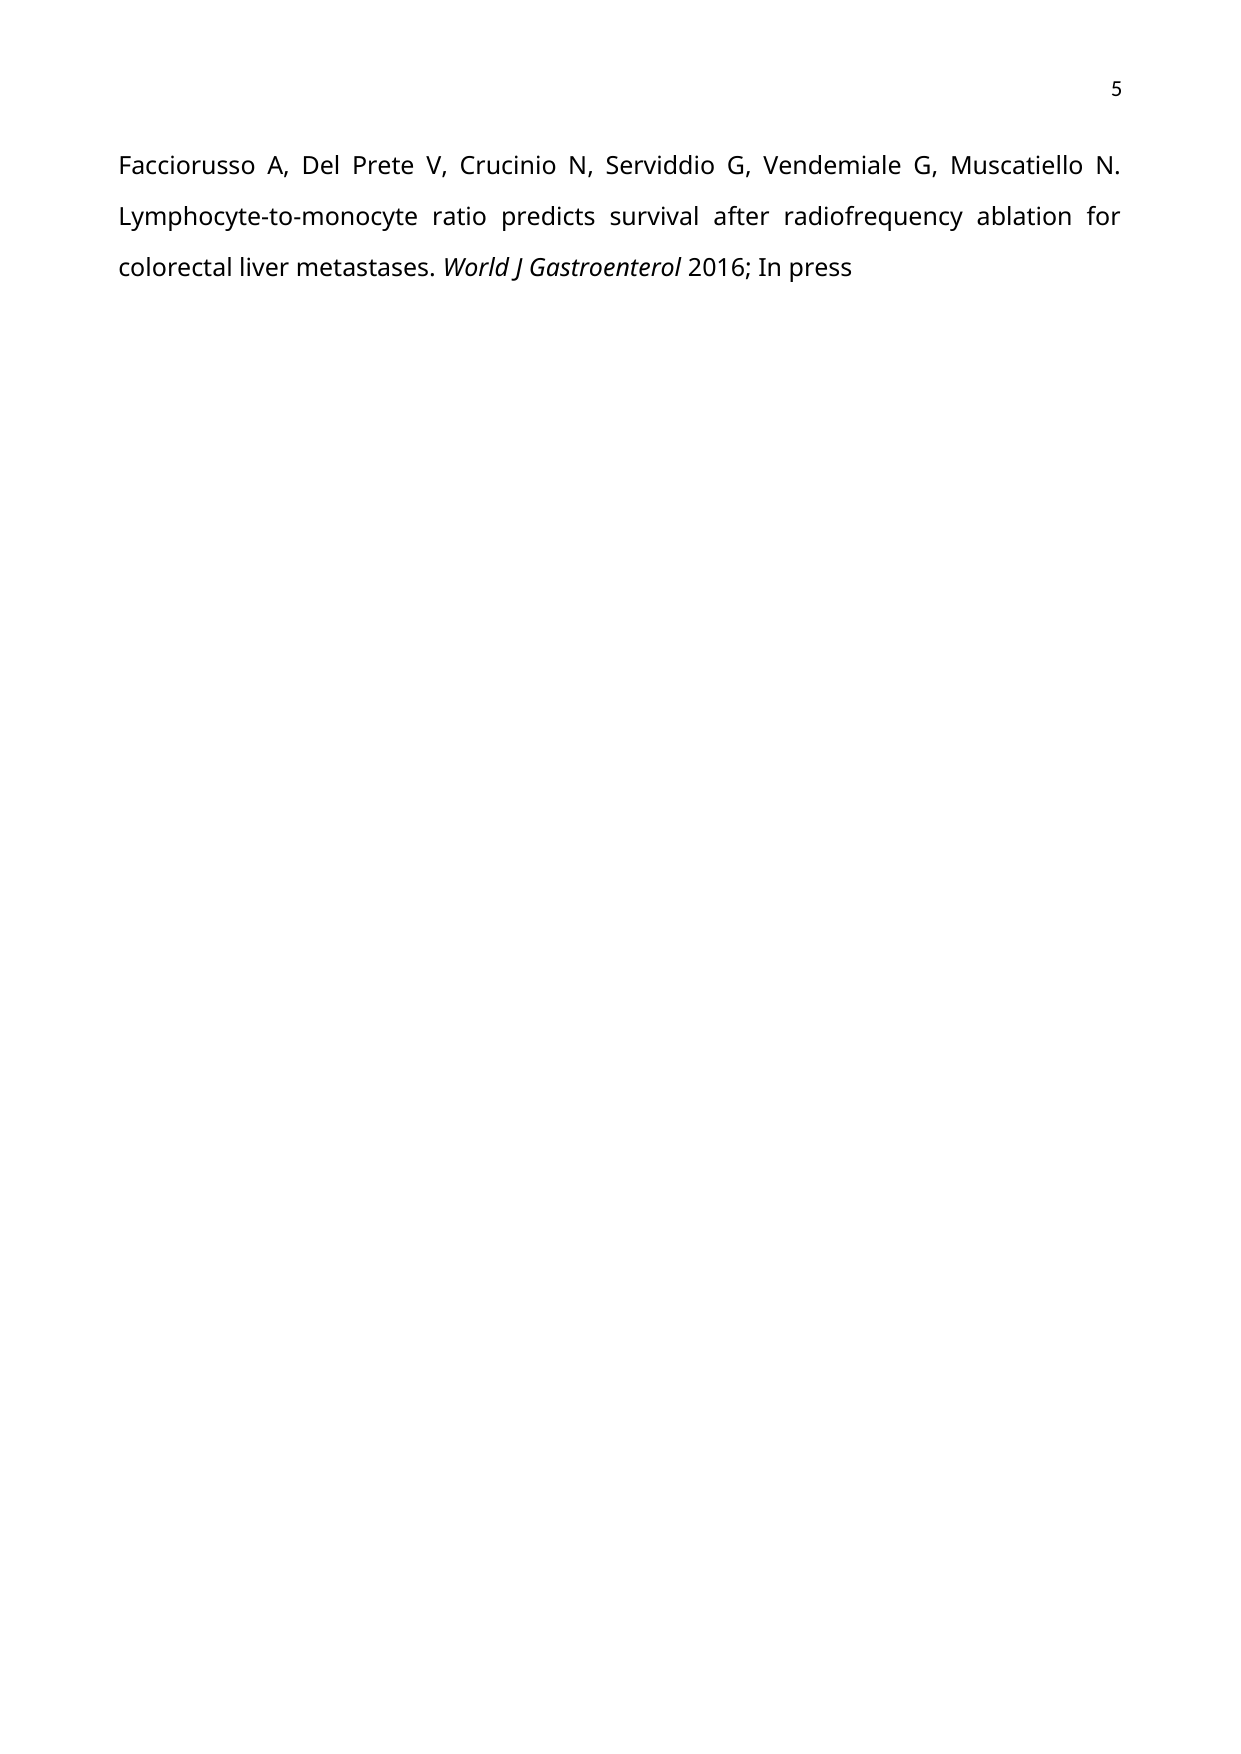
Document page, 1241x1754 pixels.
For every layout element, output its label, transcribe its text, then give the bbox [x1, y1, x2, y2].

text Facciorusso A, Del Prete V, Crucinio N, Serviddio G, Vendemiale G, Muscatiello N. Lymphocyte-to-monocyte ratio predicts survival after radiofrequency ablation for colorectal liver metastases. World J Gastroenterol 2016; In press [118, 148, 1122, 284]
